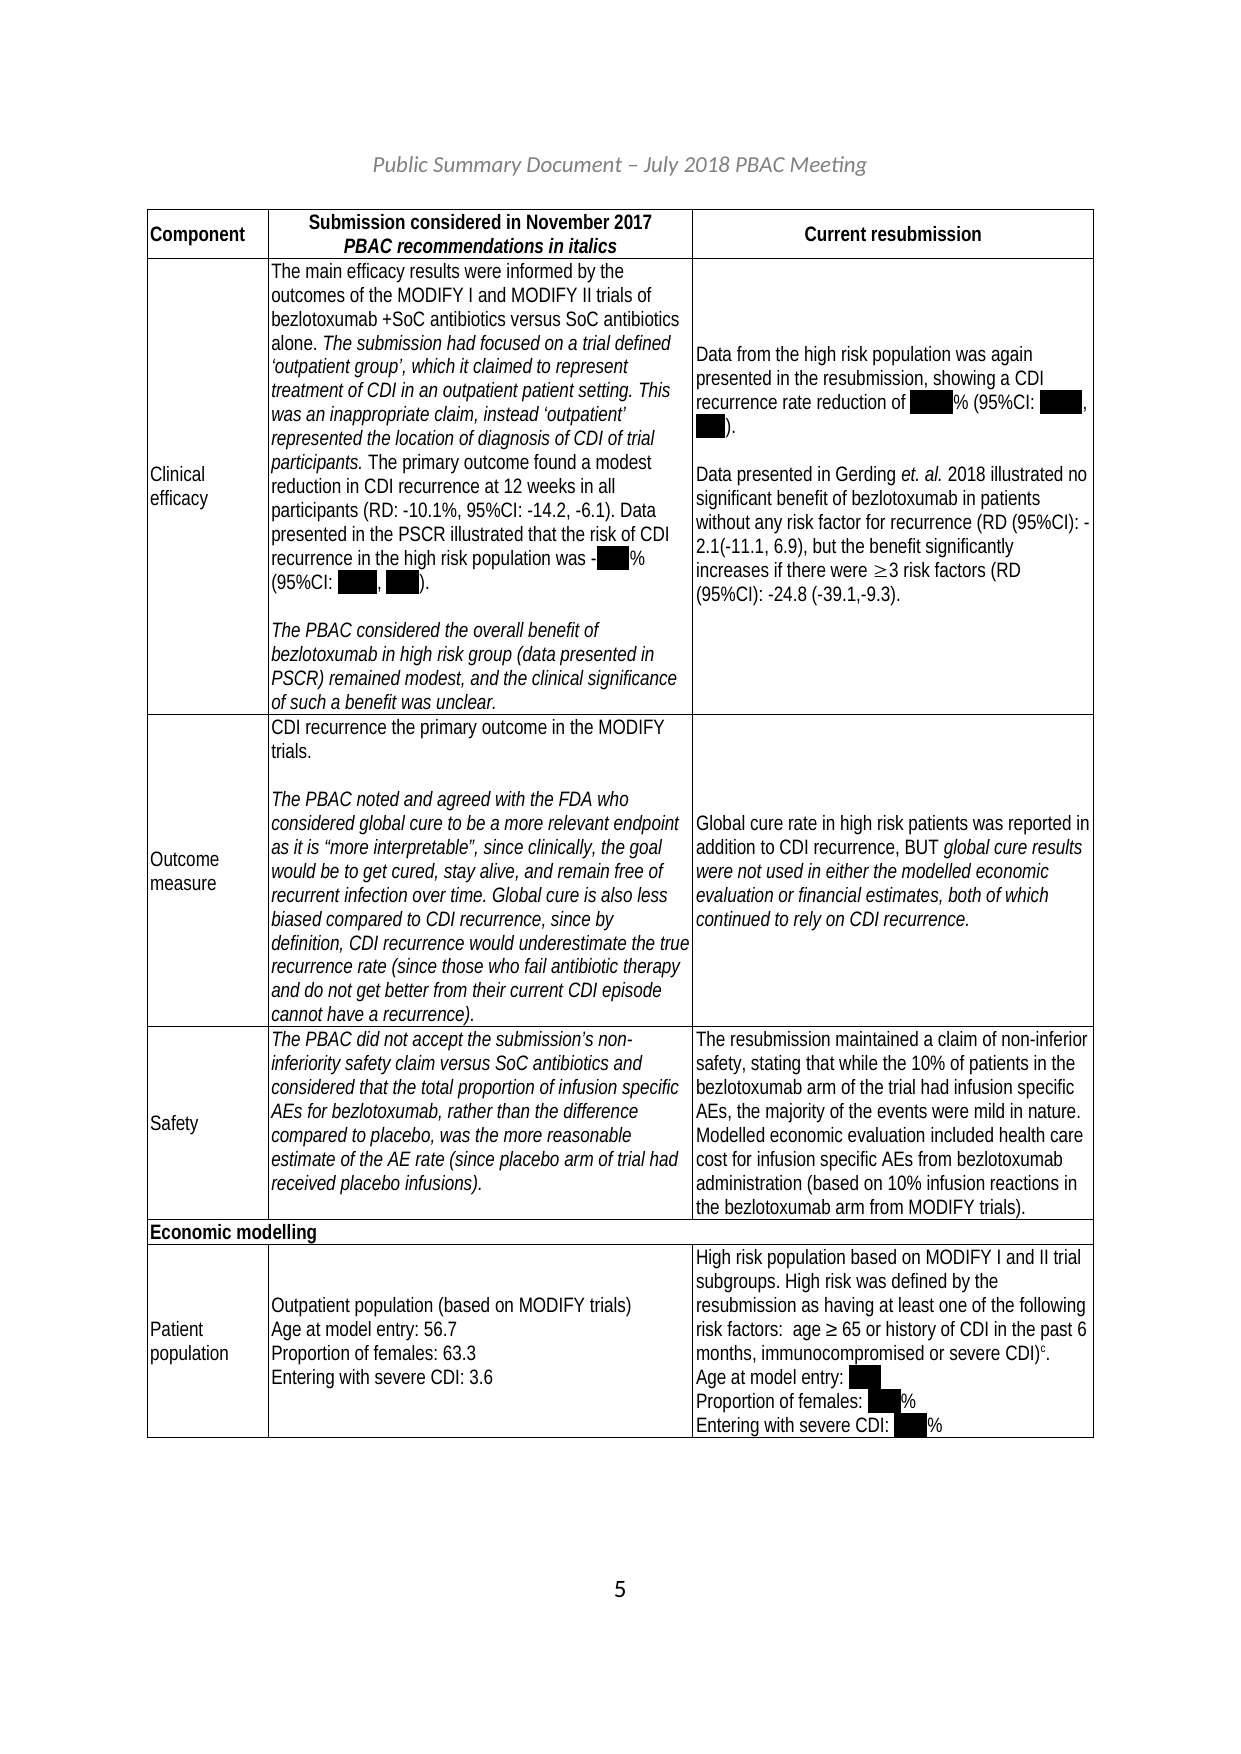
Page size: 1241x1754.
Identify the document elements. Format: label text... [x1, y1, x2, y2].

table_header Component [148, 210, 268, 257]
table_cell The resubmission maintained a claim of non-inferior safety, stating that while the 10% of patients in the bezlotoxumab arm of the trial had infusion specific AEs, the majority of the events were mild in nature. Modelled economic evaluation included health care cost for infusion specific AEs from bezlotoxumab administration (based on 10% infusion reactions in the bezlotoxumab arm from MODIFY trials). [693, 1027, 1093, 1219]
table_cell Economic modelling [148, 1220, 1093, 1244]
table_cell Patient population [148, 1245, 268, 1437]
table_cell The main efficacy results were informed by the outcomes of the MODIFY I and MODIFY II trials of bezlotoxumab +SoC antibiotics versus SoC antibiotics alone. The submission had focused on a trial defined ‘outpatient group’, which it claimed to represent treatment of CDI in an outpatient patient setting. This was an inappropriate claim, instead ‘outpatient’ represented the location of diagnosis of CDI of trial participants. The primary outcome found a modest reduction in CDI recurrence at 12 weeks in all participants (RD: -10.1%, 95%CI: -14.2, -6.1). Data presented in the PSCR illustrated that the risk of CDI recurrence in the high risk population was -''''''''''% (95%CI: '''''''''''', ''''''''''). The PBAC considered the overall benefit of bezlotoxumab in high risk group (data presented in PSCR) remained modest, and the clinical significance of such a benefit was unclear. [269, 259, 692, 714]
table_header Current resubmission [693, 210, 1093, 257]
table_cell Outcome measure [148, 715, 268, 1026]
table_cell The PBAC did not accept the submission’s non-inferiority safety claim versus SoC antibiotics and considered that the total proportion of infusion specific AEs for bezlotoxumab, rather than the difference compared to placebo, was the more reasonable estimate of the AE rate (since placebo arm of trial had received placebo infusions). [269, 1027, 692, 1219]
table_cell CDI recurrence the primary outcome in the MODIFY trials. The PBAC noted and agreed with the FDA who considered global cure to be a more relevant endpoint as it is “more interpretable”, since clinically, the goal would be to get cured, stay alive, and remain free of recurrent infection over time. Global cure is also less biased compared to CDI recurrence, since by definition, CDI recurrence would underestimate the true recurrence rate (since those who fail antibiotic therapy and do not get better from their current CDI episode cannot have a recurrence). [269, 715, 692, 1026]
table_cell Global cure rate in high risk patients was reported in addition to CDI recurrence, BUT global cure results were not used in either the modelled economic evaluation or financial estimates, both of which continued to rely on CDI recurrence. [693, 715, 1093, 1026]
table_header Submission considered in November 2017 PBAC recommendations in italics [269, 210, 692, 257]
table_cell Data from the high risk population was again presented in the resubmission, showing a CDI recurrence rate reduction of '''''''''''''% (95%CI: ''''''''''''', '''''''''). Data presented in Gerding et. al. 2018 illustrated no significant benefit of bezlotoxumab in patients without any risk factor for recurrence (RD (95%CI): -2.1(-11.1, 6.9), but the benefit significantly increases if there were 3 risk factors (RD (95%CI): -24.8 (-39.1,-9.3). [693, 259, 1093, 714]
table_cell Safety [148, 1027, 268, 1219]
table_cell Outpatient population (based on MODIFY trials) Age at model entry: 56.7 Proportion of females: 63.3 Entering with severe CDI: 3.6 [269, 1245, 692, 1437]
table_cell Clinical efficacy [148, 259, 268, 714]
table_cell High risk population based on MODIFY I and II trial subgroups. High risk was defined by the resubmission as having at least one of the following risk factors: age ≥ 65 or history of CDI in the past 6 months, immunocompromised or severe CDI)c. Age at model entry: '''''''''' Proportion of females: ''''''''''% Entering with severe CDI: ''''''''''% [693, 1245, 1093, 1437]
